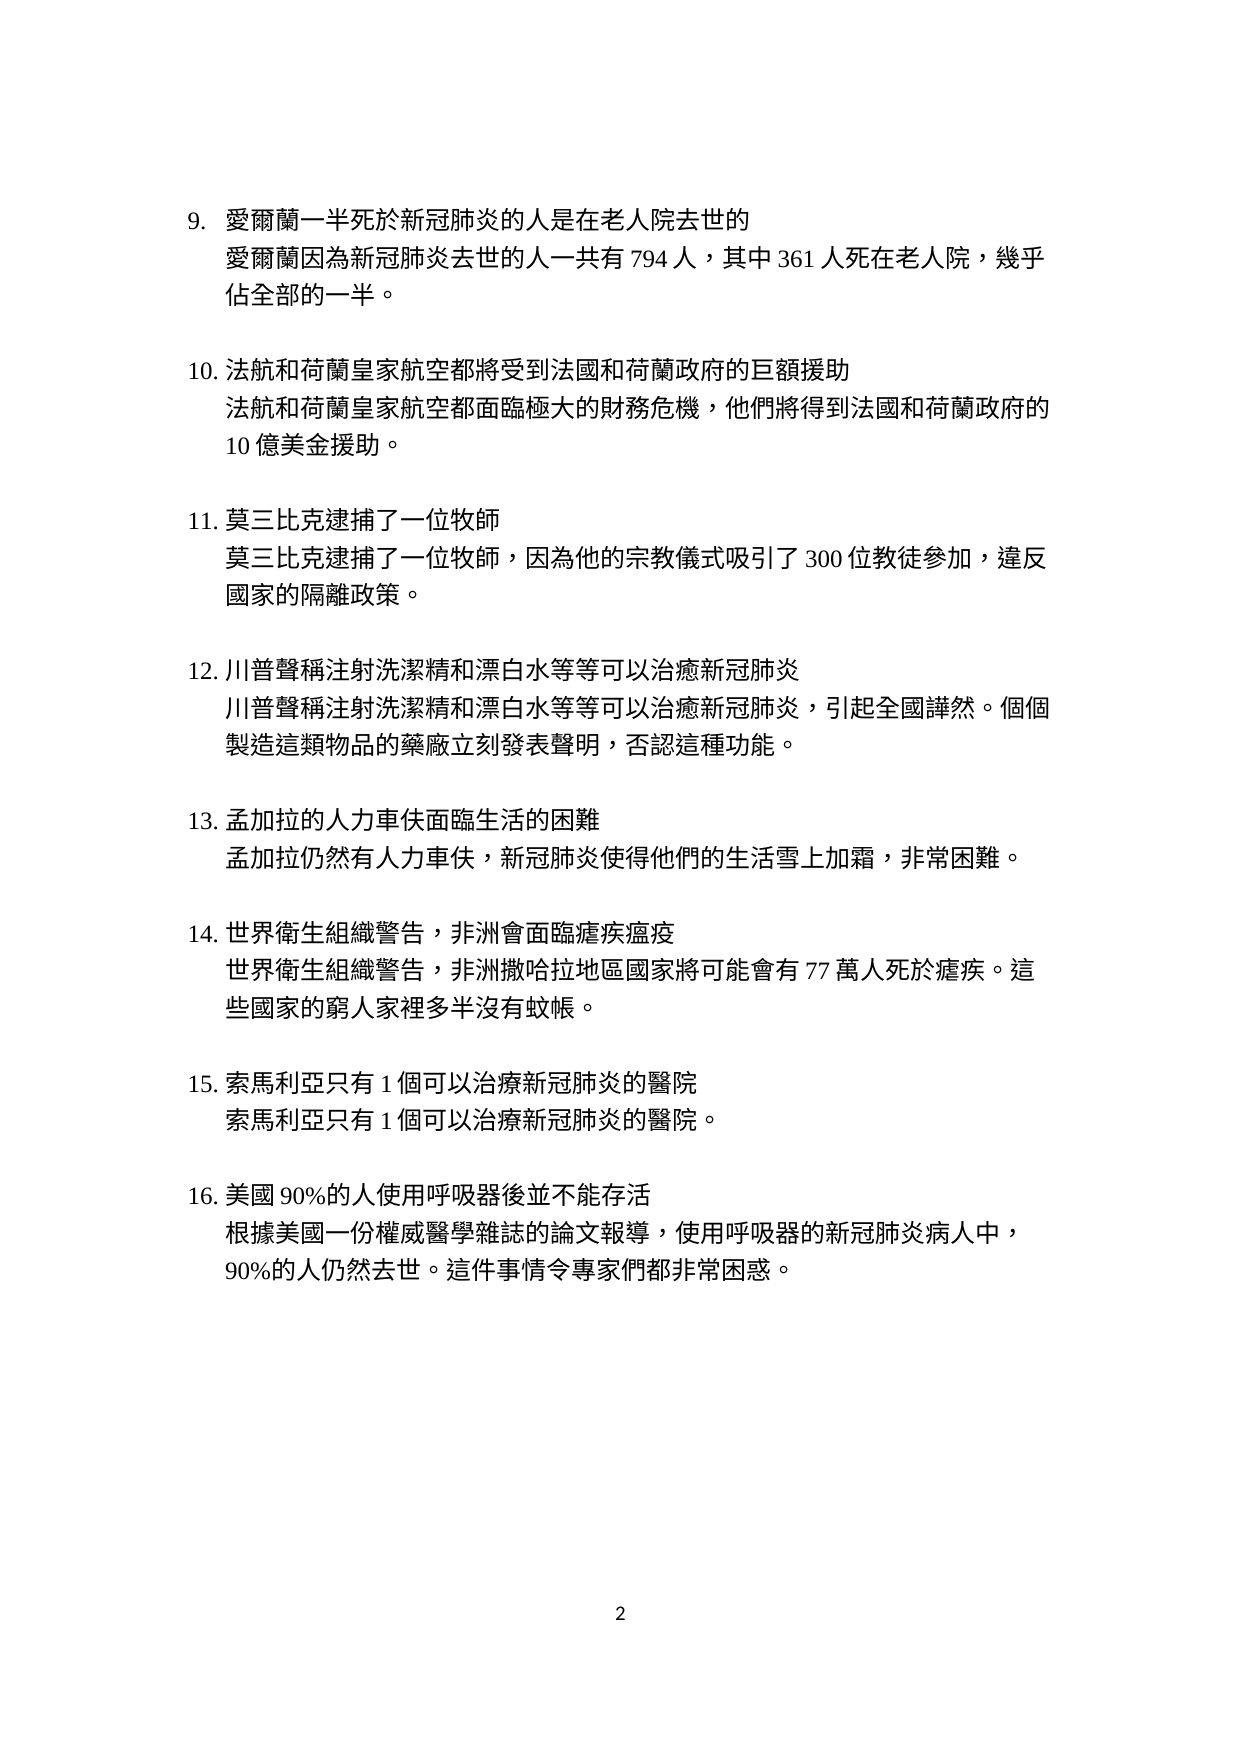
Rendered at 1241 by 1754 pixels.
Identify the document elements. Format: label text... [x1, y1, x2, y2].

list 索馬利亞只有1個可以治療新冠肺炎的醫院 [187, 1062, 1053, 1100]
list 愛爾蘭一半死於新冠肺炎的人是在老人院去世的 [187, 200, 1053, 237]
list 莫三比克逮捕了一位牧師，因為他的宗教儀式吸引了300位教徒參加，違反國家的隔離政策。 [225, 537, 1053, 612]
list 根據美國一份權威醫學雜誌的論文報導，使用呼吸器的新冠肺炎病人中，90%的人仍然去世。這件事情令專家們都非常困惑。 [225, 1212, 1053, 1287]
list 索馬利亞只有1個可以治療新冠肺炎的醫院。 [225, 1100, 1053, 1137]
list 川普聲稱注射洗潔精和漂白水等等可以治癒新冠肺炎，引起全國譁然。個個製造這類物品的藥廠立刻發表聲明，否認這種功能。 [225, 687, 1053, 762]
list 世界衛生組織警告，非洲撒哈拉地區國家將可能會有77萬人死於瘧疾。這些國家的窮人家裡多半沒有蚊帳。 [225, 950, 1053, 1025]
list 世界衛生組織警告，非洲會面臨瘧疾瘟疫 [187, 912, 1053, 950]
list 法航和荷蘭皇家航空都將受到法國和荷蘭政府的巨額援助 [187, 350, 1053, 387]
list 莫三比克逮捕了一位牧師 [187, 500, 1053, 537]
list 愛爾蘭因為新冠肺炎去世的人一共有794人，其中361人死在老人院，幾乎佔全部的一半。 [225, 237, 1053, 312]
list 川普聲稱注射洗潔精和漂白水等等可以治癒新冠肺炎 [187, 650, 1053, 687]
list 法航和荷蘭皇家航空都面臨極大的財務危機，他們將得到法國和荷蘭政府的10億美金援助。 [225, 387, 1053, 462]
list 孟加拉仍然有人力車伕，新冠肺炎使得他們的生活雪上加霜，非常困難。 [225, 837, 1053, 875]
list 美國90%的人使用呼吸器後並不能存活 [187, 1175, 1053, 1212]
list 孟加拉的人力車伕面臨生活的困難 [187, 800, 1053, 837]
